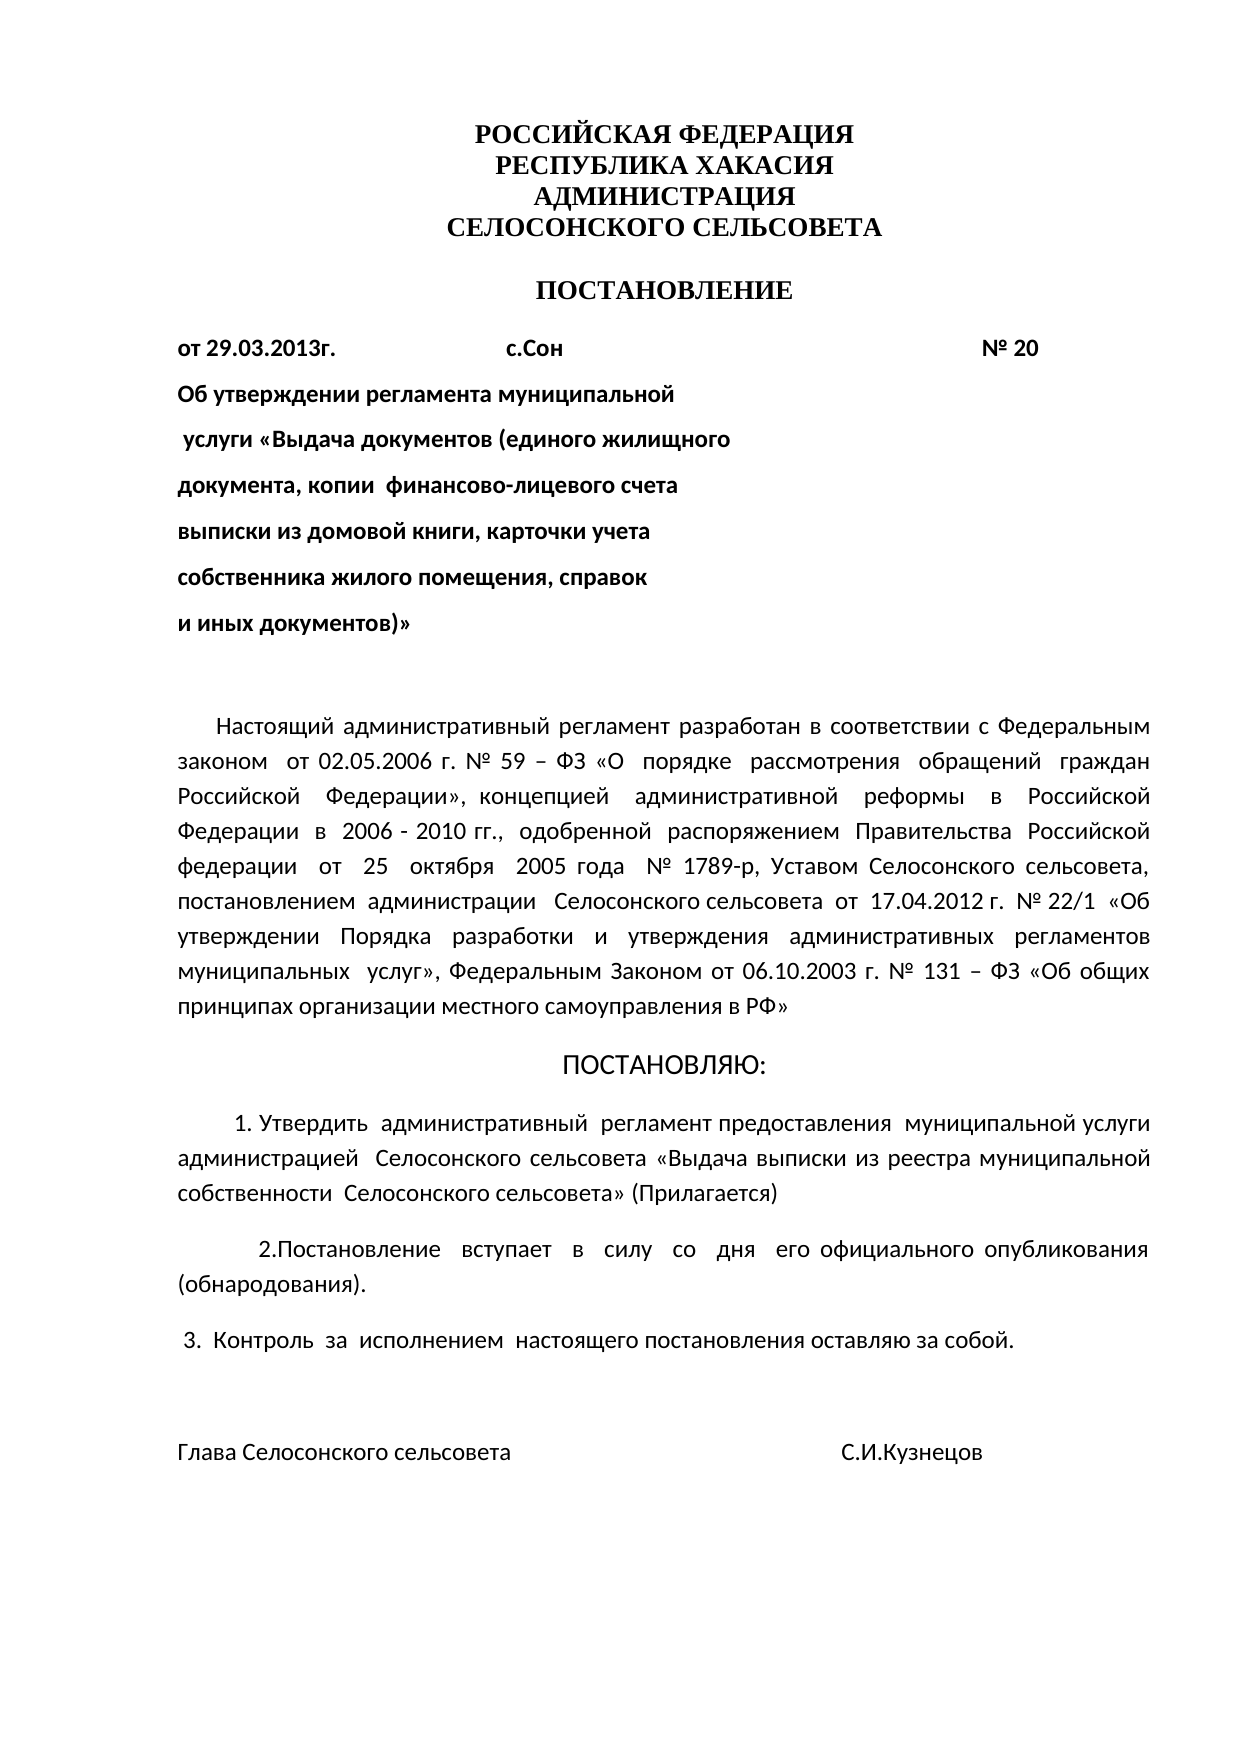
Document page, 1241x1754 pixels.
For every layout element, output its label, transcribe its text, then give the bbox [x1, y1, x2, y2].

text и иных документов)» [177, 611, 1152, 636]
text выписки из домовой книги, карточки учета [177, 519, 1152, 544]
text собственника жилого помещения, справок [177, 565, 1152, 590]
text РЕСПУБЛИКА ХАКАСИЯ [177, 149, 1152, 180]
text 1. Утвердить административный регламент предоставления муниципальной услуги администрацией Селосонского сельсовета «Выдача выписки из реестра муниципальной собственности Селосонского сельсовета» (Прилагается) [177, 1108, 1152, 1208]
text АДМИНИСТРАЦИЯ [177, 180, 1152, 212]
text Глава Селосонского сельсовета С.И.Кузнецов [177, 1436, 1152, 1466]
text ПОСТАНОВЛЕНИЕ [177, 274, 1152, 305]
text ПОСТАНОВЛЯЮ: [177, 1046, 1152, 1081]
text Об утверждении регламента муниципальной [177, 382, 1152, 407]
text 2.Постановление вступает в силу со дня его официального опубликования (обнародования). [177, 1233, 1152, 1299]
text от 29.03.2013г. с.Сон № 20 [177, 336, 1152, 361]
text услуги «Выдача документов (единого жилищного [177, 428, 1152, 453]
text документа, копии финансово-лицевого счета [177, 474, 1152, 499]
text СЕЛОСОНСКОГО СЕЛЬСОВЕТА [177, 212, 1152, 243]
text 3. Контроль за исполнением настоящего постановления оставляю за собой. [177, 1324, 1152, 1355]
text Настоящий административный регламент разработан в соответствии с Федеральным законом от 02.05.2006 г. № 59 – ФЗ «О порядке рассмотрения обращений граждан Российской Федерации», концепцией административной реформы в Российской Федерации в 2006 - 2010 гг., одобренной распоряжением Правительства Российской федерации от 25 октября 2005 года № 1789-р, Уставом Селосонского сельсовета, постановлением администрации Селосонского сельсовета от 17.04.2012 г. № 22/1 «Об утверждении Порядка разработки и утверждения административных регламентов муниципальных услуг», Федеральным Законом от 06.10.2003 г. № 131 – ФЗ «Об общих принципах организации местного самоуправления в РФ» [177, 710, 1152, 1021]
text РОССИЙСКАЯ ФЕДЕРАЦИЯ [177, 118, 1152, 149]
